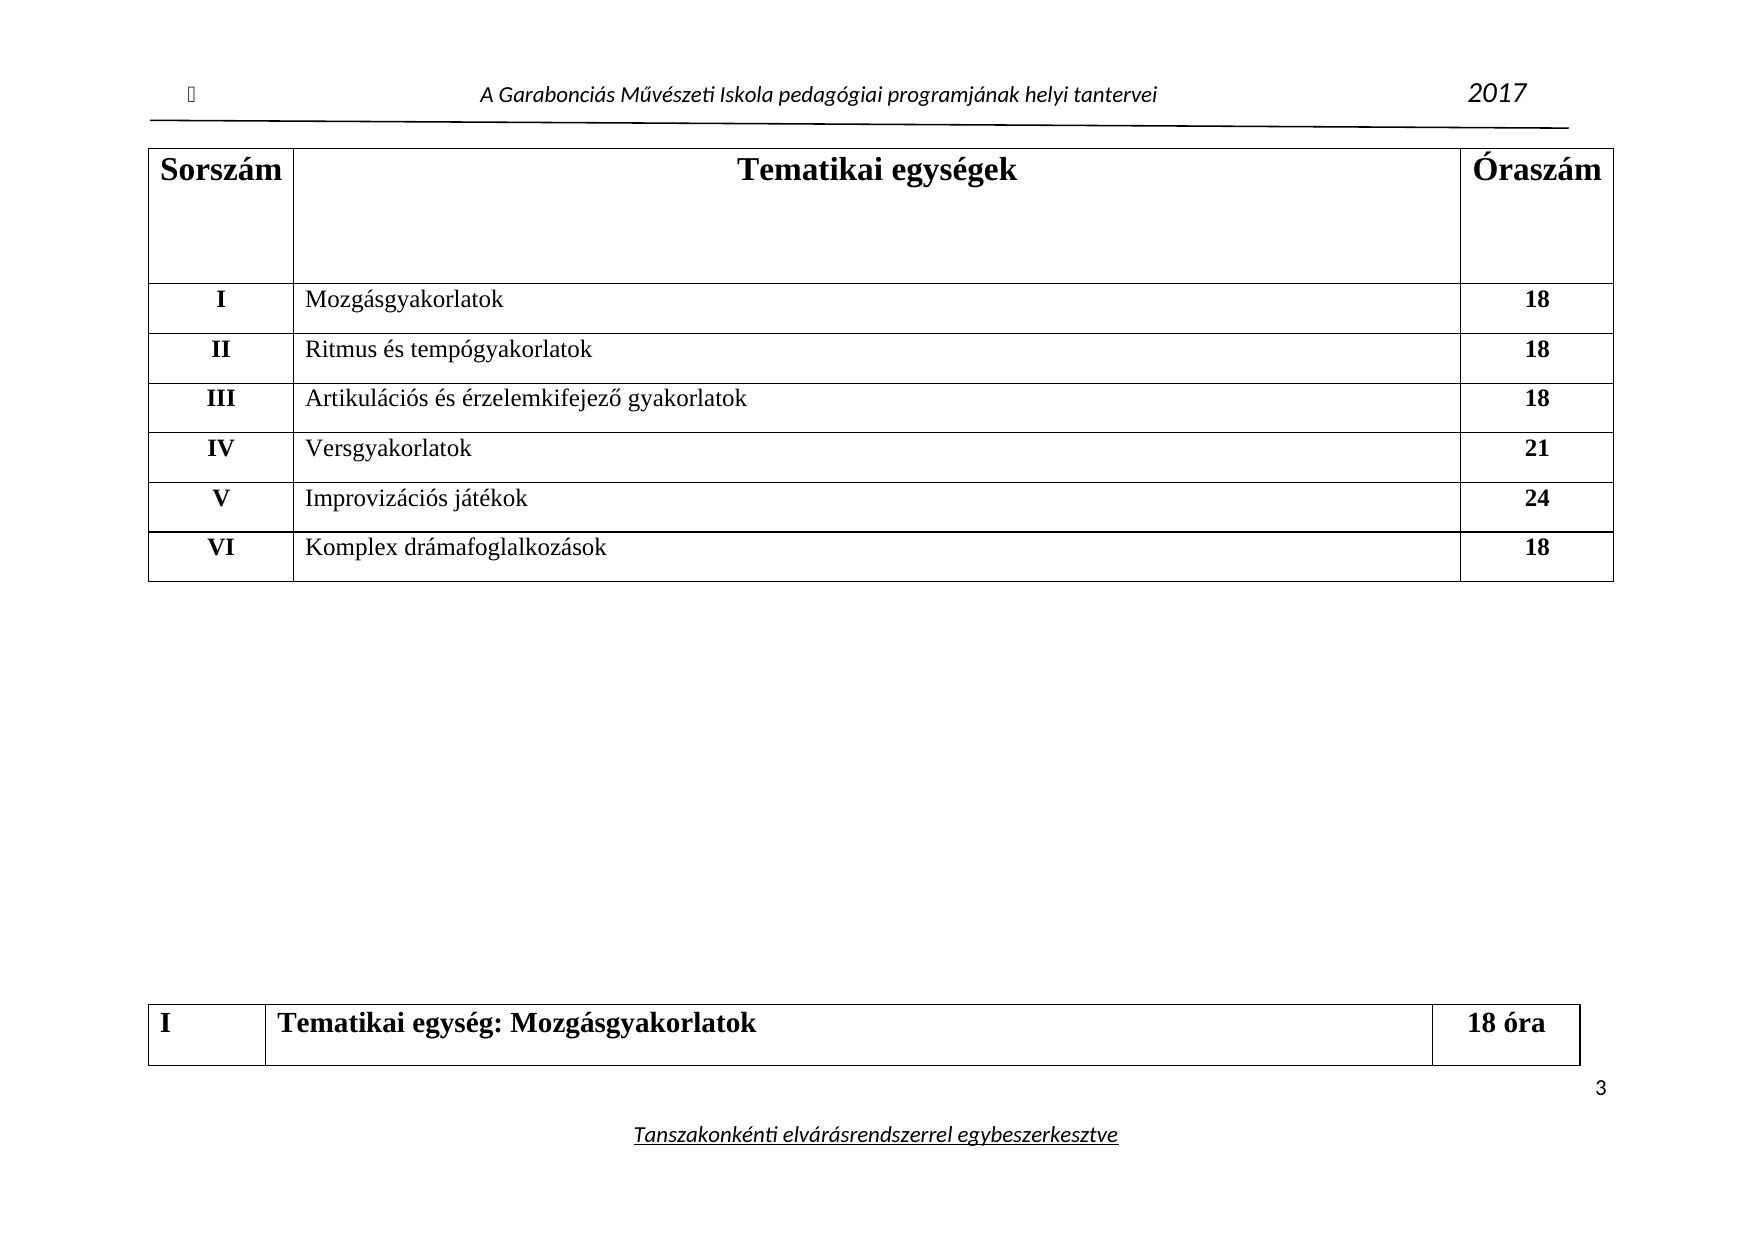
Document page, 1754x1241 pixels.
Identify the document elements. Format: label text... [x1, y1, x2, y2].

table_header Tematikai egység: Mozgásgyakorlatok [266, 1005, 1432, 1065]
table_header Sorszám [149, 149, 293, 283]
table_cell Ritmus és tempógyakorlatok [294, 334, 1460, 382]
table_cell 21 [1461, 433, 1613, 482]
table_cell VI [149, 533, 293, 581]
table_cell 24 [1461, 483, 1613, 531]
table_cell Artikulációs és érzelemkifejező gyakorlatok [294, 384, 1460, 432]
table_cell III [149, 384, 293, 432]
table_header I [149, 1005, 265, 1065]
table_cell 18 [1461, 533, 1613, 581]
table_cell I [149, 284, 293, 333]
table_header 18 óra [1433, 1005, 1579, 1065]
table_cell Komplex drámafoglalkozások [294, 533, 1460, 581]
table_header Tematikai egységek [294, 149, 1460, 283]
table_cell Improvizációs játékok [294, 483, 1460, 531]
table_cell 18 [1461, 384, 1613, 432]
table_cell Mozgásgyakorlatok [294, 284, 1460, 333]
table_cell II [149, 334, 293, 382]
table_cell 18 [1461, 284, 1613, 333]
table_cell Versgyakorlatok [294, 433, 1460, 482]
table_cell V [149, 483, 293, 531]
table_header Óraszám [1461, 149, 1613, 283]
table_cell IV [149, 433, 293, 482]
table_cell 18 [1461, 334, 1613, 382]
